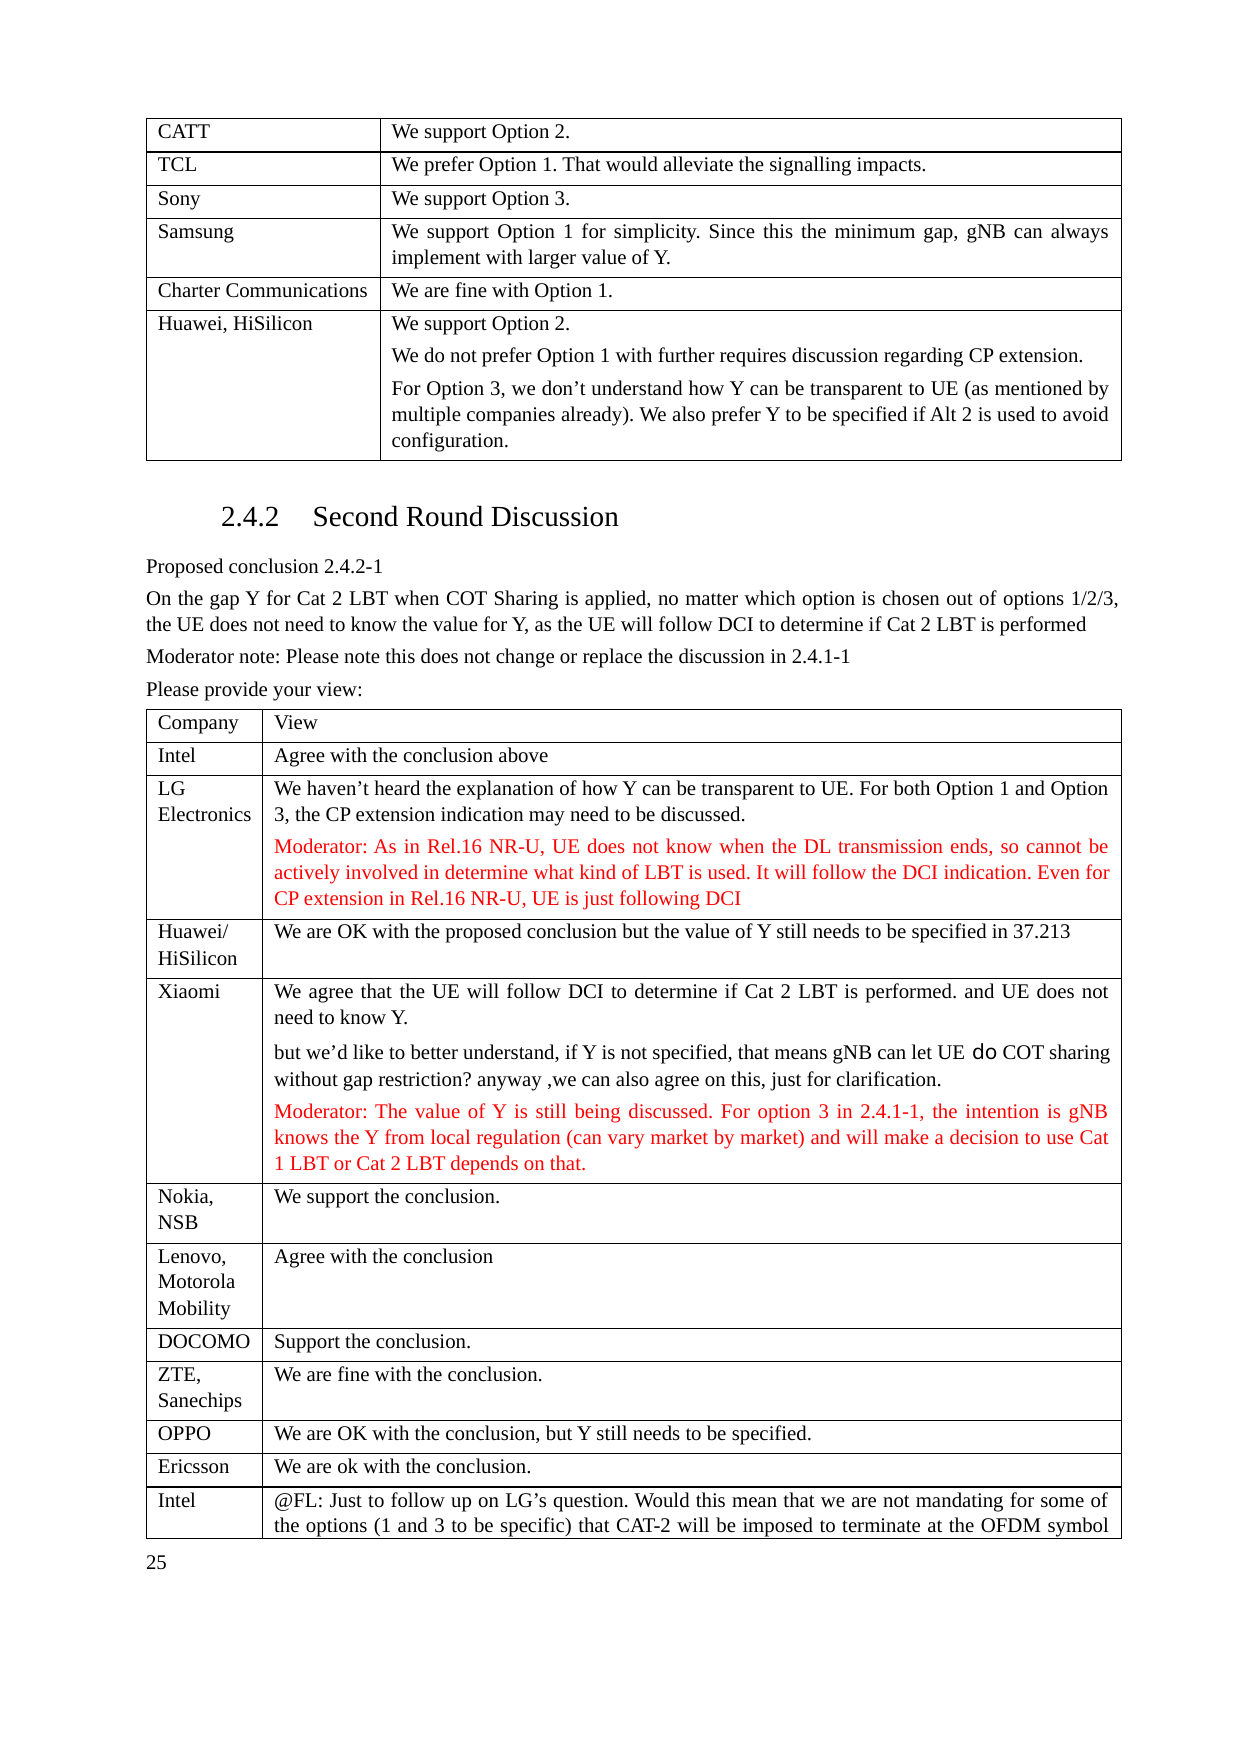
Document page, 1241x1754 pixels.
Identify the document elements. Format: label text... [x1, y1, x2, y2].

table_cell ZTE, Sanechips [147, 1362, 262, 1420]
table_header Company [147, 710, 262, 742]
table_cell Ericsson [147, 1454, 262, 1486]
table_cell OPPO [147, 1421, 262, 1453]
table_cell We are fine with Option 1. [381, 278, 1121, 310]
table_cell We support Option 2. [381, 119, 1121, 151]
table_cell Agree with the conclusion [263, 1244, 1121, 1328]
table_cell Samsung [147, 219, 380, 277]
table_cell Charter Communications [147, 278, 380, 310]
table_cell We agree that the UE will follow DCI to determine if Cat 2 LBT is performed. and UE does not need to know Y. but we’d like to better understand, if Y is not specified, that means gNB can let UE do COT sharing without gap restriction? anyway ,we can also agree on this, just for clarification. Moderator: The value of Y is still being discussed. For option 3 in 2.4.1-1, the intention is gNB knows the Y from local regulation (can vary market by market) and will make a decision to use Cat 1 LBT or Cat 2 LBT depends on that. [263, 979, 1121, 1183]
table_cell We support Option 3. [381, 186, 1121, 218]
text On the gap Y for Cat 2 LBT when COT Sharing is applied, no matter which option is chosen out of options 1/2/3, the UE does not need to know the value for Y, as the UE will follow DCI to determine if Cat 2 LBT is performed [146, 586, 1122, 636]
table_cell We haven’t heard the explanation of how Y can be transparent to UE. For both Option 1 and Option 3, the CP extension indication may need to be discussed. Moderator: As in Rel.16 NR-U, UE does not know when the DL transmission ends, so cannot be actively involved in determine what kind of LBT is used. It will follow the DCI indication. Even for CP extension in Rel.16 NR-U, UE is just following DCI [263, 776, 1121, 918]
table_cell Nokia, NSB [147, 1184, 262, 1242]
table_cell Huawei/HiSilicon [147, 920, 262, 978]
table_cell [263, 1488, 1121, 1537]
table_cell We prefer Option 1. That would alleviate the signalling impacts. [381, 153, 1121, 184]
table_cell LG Electronics [147, 776, 262, 918]
table_cell Lenovo, Motorola Mobility [147, 1244, 262, 1328]
text Moderator note: Please note this does not change or replace the discussion in 2.4.1-1 [146, 644, 1122, 668]
table_cell Xiaomi [147, 979, 262, 1183]
table_cell CATT [147, 119, 380, 151]
table_cell Huawei, HiSilicon [147, 311, 380, 460]
table_cell We are fine with the conclusion. [263, 1362, 1121, 1420]
table_cell We are ok with the conclusion. [263, 1454, 1121, 1486]
table_cell We are OK with the proposed conclusion but the value of Y still needs to be specified in 37.213 [263, 920, 1121, 978]
table_cell Sony [147, 186, 380, 218]
table_cell Intel [147, 743, 262, 775]
table_cell DOCOMO [147, 1329, 262, 1361]
table_cell Intel [147, 1488, 262, 1537]
table_cell We support the conclusion. [263, 1184, 1121, 1242]
table_cell Support the conclusion. [263, 1329, 1121, 1361]
text Please provide your view: [146, 677, 1122, 701]
table_cell We support Option 2. We do not prefer Option 1 with further requires discussion regarding CP extension. For Option 3, we don’t understand how Y can be transparent to UE (as mentioned by multiple companies already). We also prefer Y to be specified if Alt 2 is used to avoid configuration. [381, 311, 1121, 460]
text Proposed conclusion 2.4.2-1 [146, 554, 1122, 578]
table_cell TCL [147, 153, 380, 184]
table_cell Agree with the conclusion above [263, 743, 1121, 775]
table_cell We support Option 1 for simplicity. Since this the minimum gap, gNB can always implement with larger value of Y. [381, 219, 1121, 277]
table_cell We are OK with the conclusion, but Y still needs to be specified. [263, 1421, 1121, 1453]
subtitle Second Round Discussion [221, 499, 1122, 533]
table_header View [263, 710, 1121, 742]
